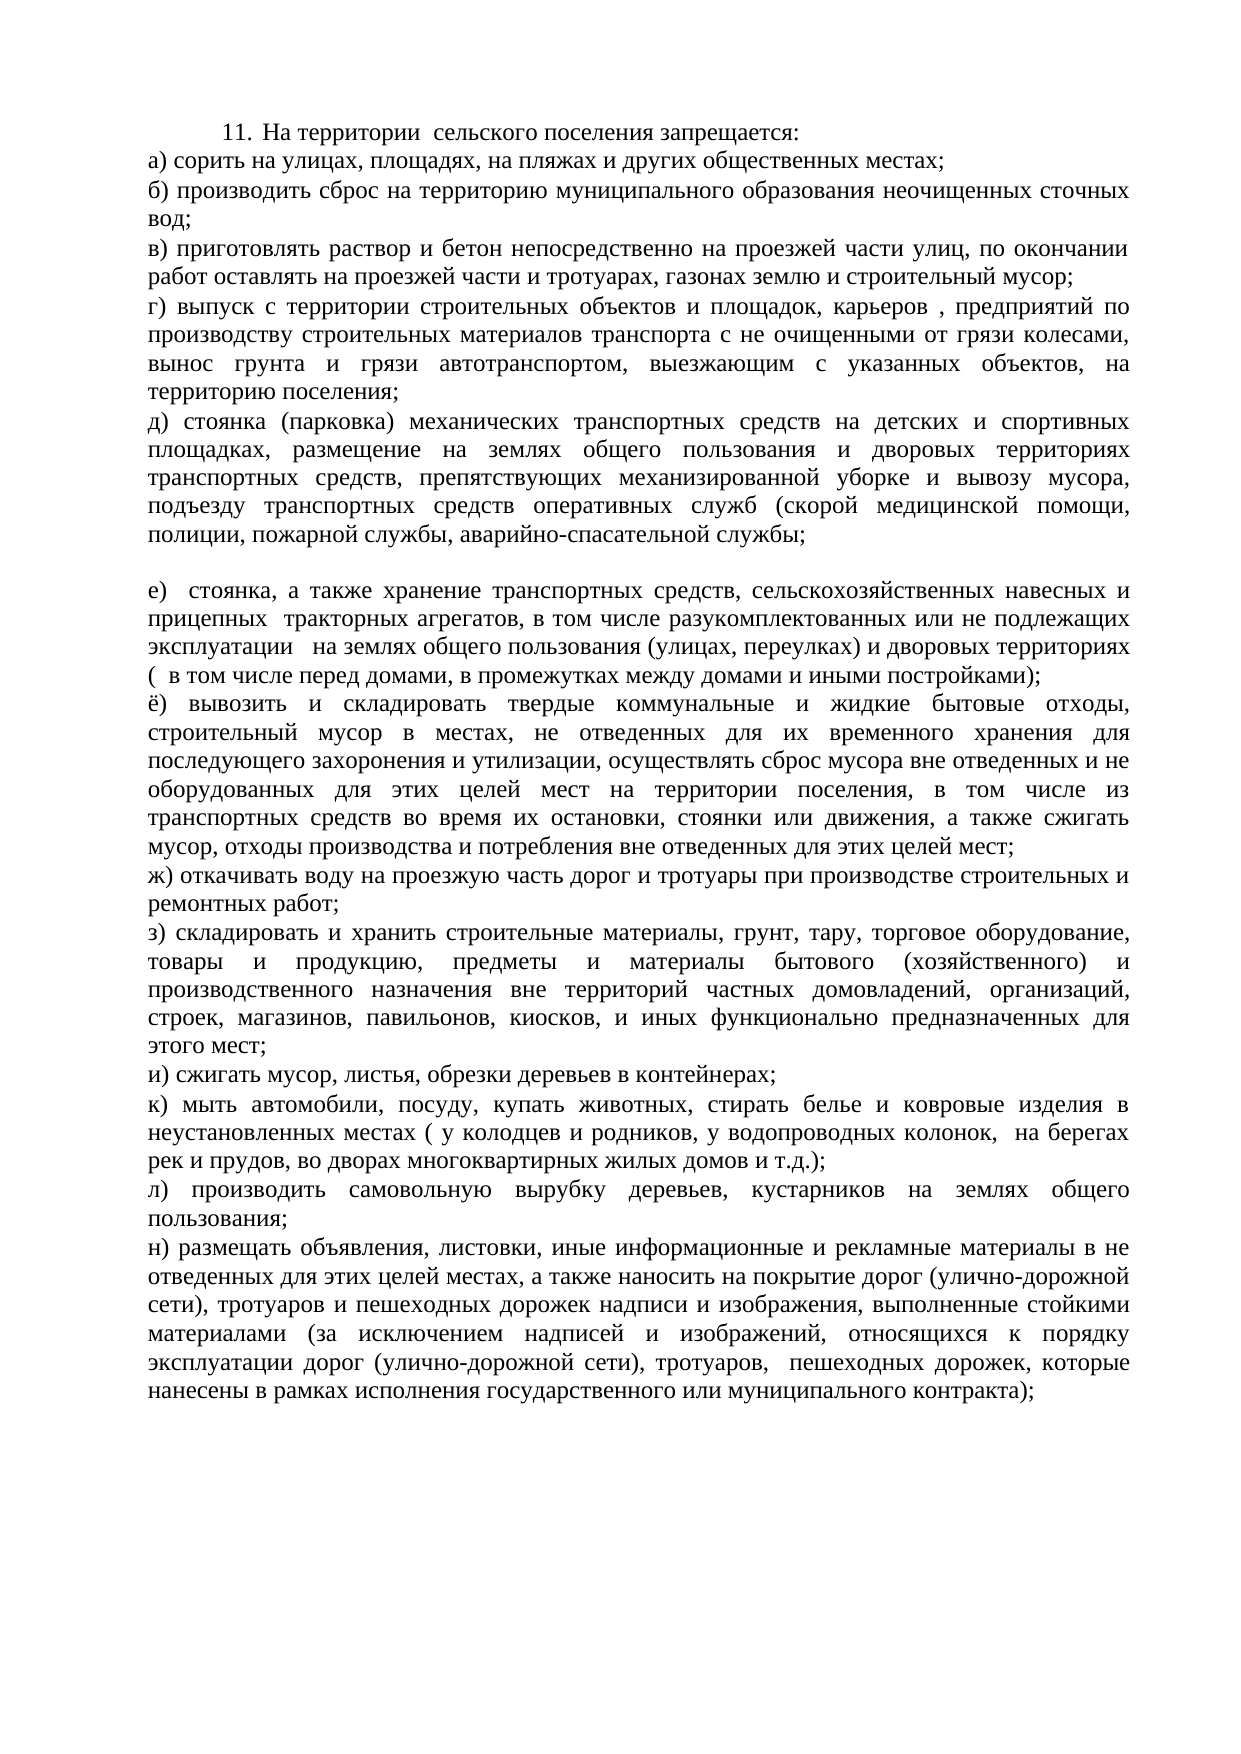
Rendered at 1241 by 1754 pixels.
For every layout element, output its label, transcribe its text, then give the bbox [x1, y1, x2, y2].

text ж) откачивать воду на проезжую часть дорог и тротуары при производстве строительных и ремонтных работ; [148, 861, 1131, 917]
text к) мыть автомобили, посуду, купать животных, стирать белье и ковровые изделия в неустановленных местах ( у колодцев и родников, у водопроводных колонок, на берегах рек и прудов, во дворах многоквартирных жилых домов и т.д.); [148, 1090, 1131, 1174]
text а) сорить на улицах, площадях, на пляжах и других общественных местах; [148, 146, 1131, 174]
text г) выпуск с территории строительных объектов и площадок, карьеров , предприятий по производству строительных материалов транспорта с не очищенными от грязи колесами, вынос грунта и грязи автотранспортом, выезжающим с указанных объектов, на территорию поселения; [148, 292, 1131, 404]
text б) производить сброс на территорию муниципального образования неочищенных сточных вод; [148, 176, 1131, 232]
text в) приготовлять раствор и бетон непосредственно на проезжей части улиц, по окончании работ оставлять на проезжей части и тротуарах, газонах землю и строительный мусор; [148, 234, 1129, 290]
text ё) вывозить и складировать твердые коммунальные и жидкие бытовые отходы, строительный мусор в местах, не отведенных для их временного хранения для последующего захоронения и утилизации, осуществлять сброс мусора вне отведенных и не оборудованных для этих целей мест на территории поселения, в том числе из транспортных средств во время их остановки, стоянки или движения, а также сжигать мусор, отходы производства и потребления вне отведенных для этих целей мест; [148, 688, 1131, 859]
text н) размещать объявления, листовки, иные информационные и рекламные материалы в не отведенных для этих целей местах, а также наносить на покрытие дорог (улично-дорожной сети), тротуаров и пешеходных дорожек надписи и изображения, выполненные стойкими материалами (за исключением надписей и изображений, относящихся к порядку эксплуатации дорог (улично-дорожной сети), тротуаров, пешеходных дорожек, которые нанесены в рамках исполнения государственного или муниципального контракта); [148, 1233, 1131, 1404]
text е) стоянка, а также хранение транспортных средств, сельскохозяйственных навесных и прицепных тракторных агрегатов, в том числе разукомплектованных или не подлежащих эксплуатации на землях общего пользования (улицах, переулках) и дворовых территориях ( в том числе перед домами, в промежутках между домами и иными постройками); [148, 576, 1131, 688]
list На территории сельского поселения запрещается: [148, 118, 1131, 146]
text д) стоянка (парковка) механических транспортных средств на детских и спортивных площадках, размещение на землях общего пользования и дворовых территориях транспортных средств, препятствующих механизированной уборке и вывозу мусора, подъезду транспортных средств оперативных служб (скорой медицинской помощи, полиции, пожарной службы, аварийно-спасательной службы; [148, 407, 1131, 548]
text и) сжигать мусор, листья, обрезки деревьев в контейнерах; [148, 1060, 1131, 1088]
text л) производить самовольную вырубку деревьев, кустарников на землях общего пользования; [148, 1174, 1131, 1231]
text з) складировать и хранить строительные материалы, грунт, тару, торговое оборудование, товары и продукцию, предметы и материалы бытового (хозяйственного) и производственного назначения вне территорий частных домовладений, организаций, строек, магазинов, павильонов, киосков, и иных функционально предназначенных для этого мест; [148, 918, 1131, 1059]
